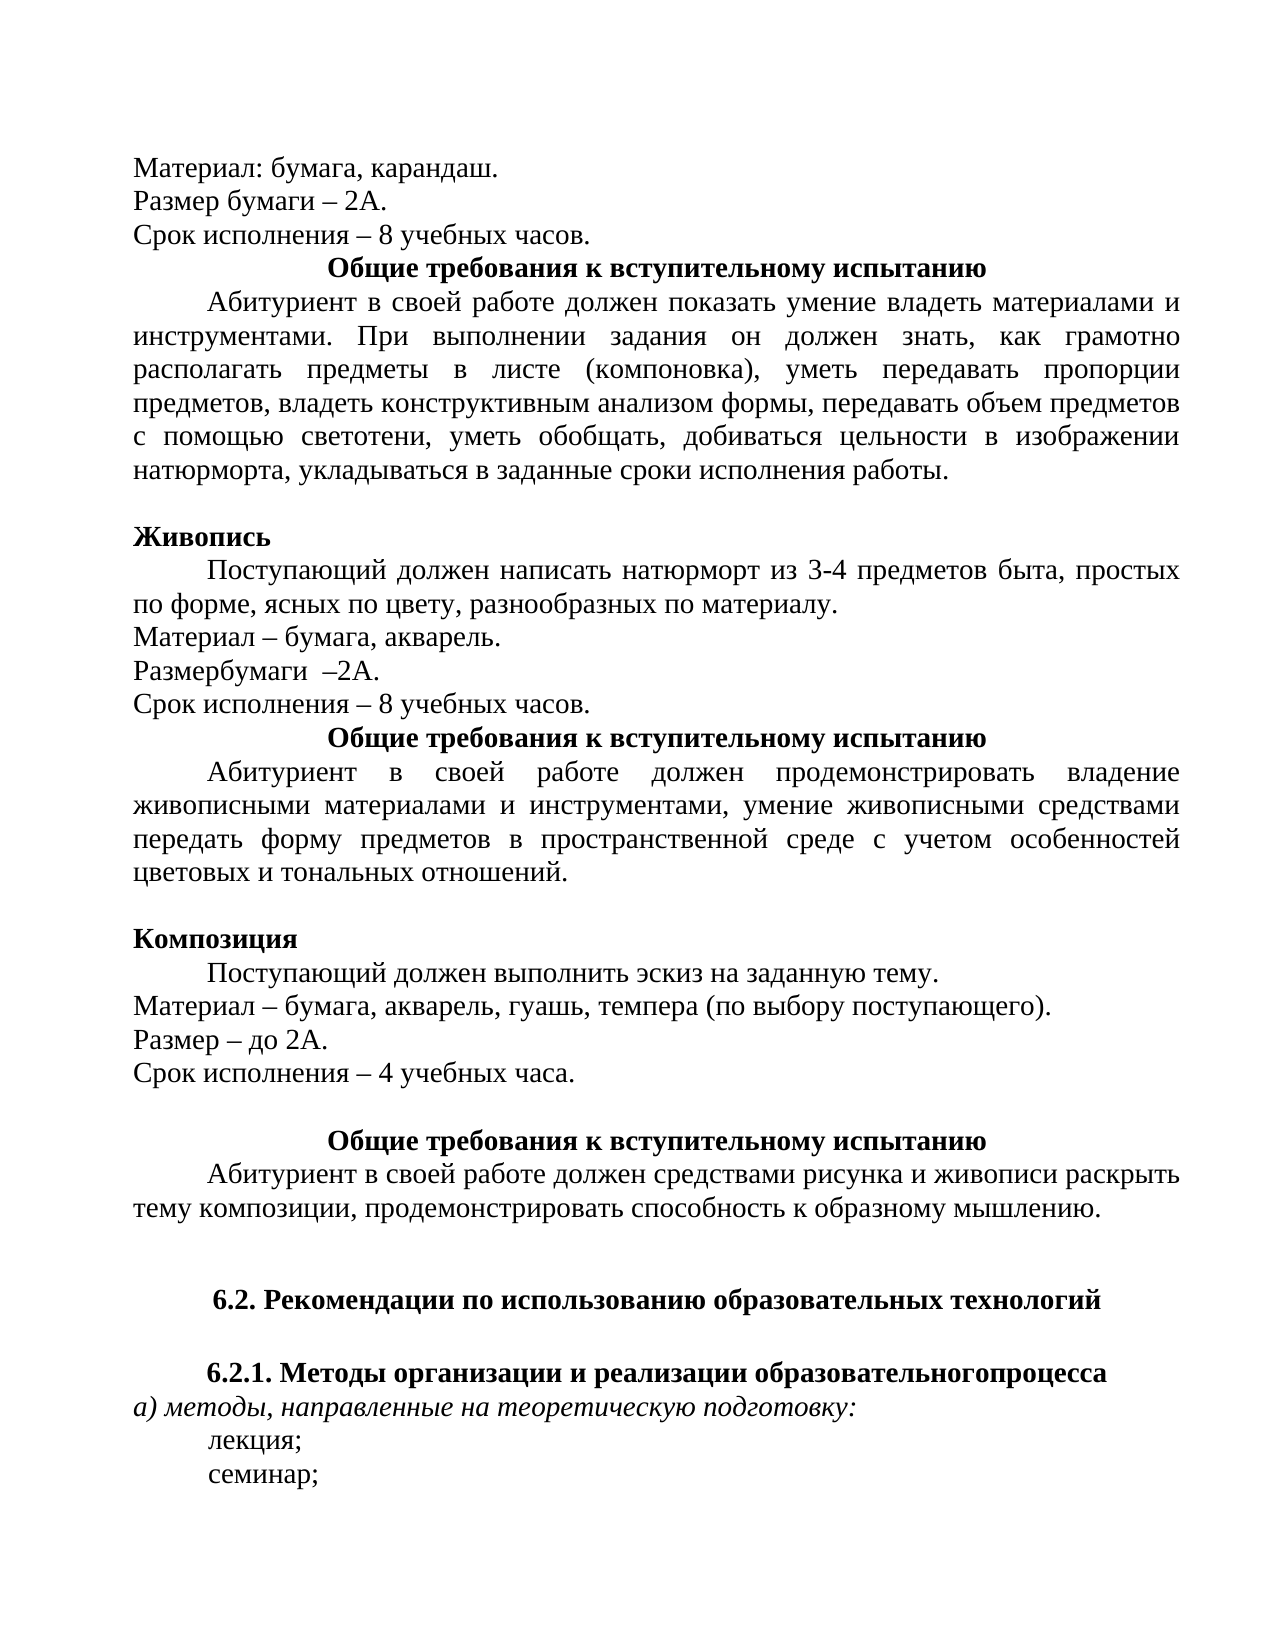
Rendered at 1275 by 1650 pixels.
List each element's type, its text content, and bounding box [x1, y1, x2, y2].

text Общие требования к вступительному испытанию [133, 251, 1181, 284]
text 6.2.1. Методы организации и реализации образовательногопроцесса [133, 1355, 1181, 1389]
text Материал – бумага, акварель, гуашь, темпера (по выбору поступающего). [133, 988, 1181, 1022]
text Поступающий должен выполнить эскиз на заданную тему. [133, 955, 1181, 988]
text Размер бумаги – 2А. [133, 183, 1181, 217]
text а) методы, направленные на теоретическую подготовку: [133, 1389, 1181, 1422]
text Абитуриент в своей работе должен показать умение владеть материалами и инструментами. При выполнении задания он должен знать, как грамотно располагать предметы в листе (компоновка), уметь передавать пропорции предметов, владеть конструктивным анализом формы, передавать объем предметов с помощью светотени, уметь обобщать, добиваться цельности в изображении натюрморта, укладываться в заданные сроки исполнения работы. [133, 284, 1181, 485]
text Композиция [133, 921, 1181, 955]
subtitle 6.2. Рекомендации по использованию образовательных технологий [133, 1282, 1181, 1315]
text Срок исполнения – 8 учебных часов. [133, 217, 1181, 251]
text Абитуриент в своей работе должен продемонстрировать владение живописными материалами и инструментами, умение живописными средствами передать форму предметов в пространственной среде с учетом особенностей цветовых и тональных отношений. [133, 754, 1181, 888]
text Поступающий должен написать натюрморт из 3-4 предметов быта, простых по форме, ясных по цвету, разнообразных по материалу. [133, 552, 1181, 619]
text Абитуриент в своей работе должен средствами рисунка и живописи раскрыть тему композиции, продемонстрировать способность к образному мышлению. [133, 1156, 1181, 1223]
text Живопись [133, 519, 1181, 552]
text Общие требования к вступительному испытанию [133, 1123, 1181, 1156]
text Общие требования к вступительному испытанию [133, 720, 1181, 754]
text Срок исполнения – 4 учебных часа. [133, 1056, 1181, 1089]
text семинар; [133, 1456, 1181, 1489]
text Срок исполнения – 8 учебных часов. [133, 687, 1181, 720]
text лекция; [133, 1422, 1181, 1456]
text Материал: бумага, карандаш. [133, 150, 1181, 183]
text Материал – бумага, акварель. [133, 619, 1181, 653]
text Размербумаги –2А. [133, 653, 1181, 687]
text Размер – до 2А. [133, 1022, 1181, 1056]
